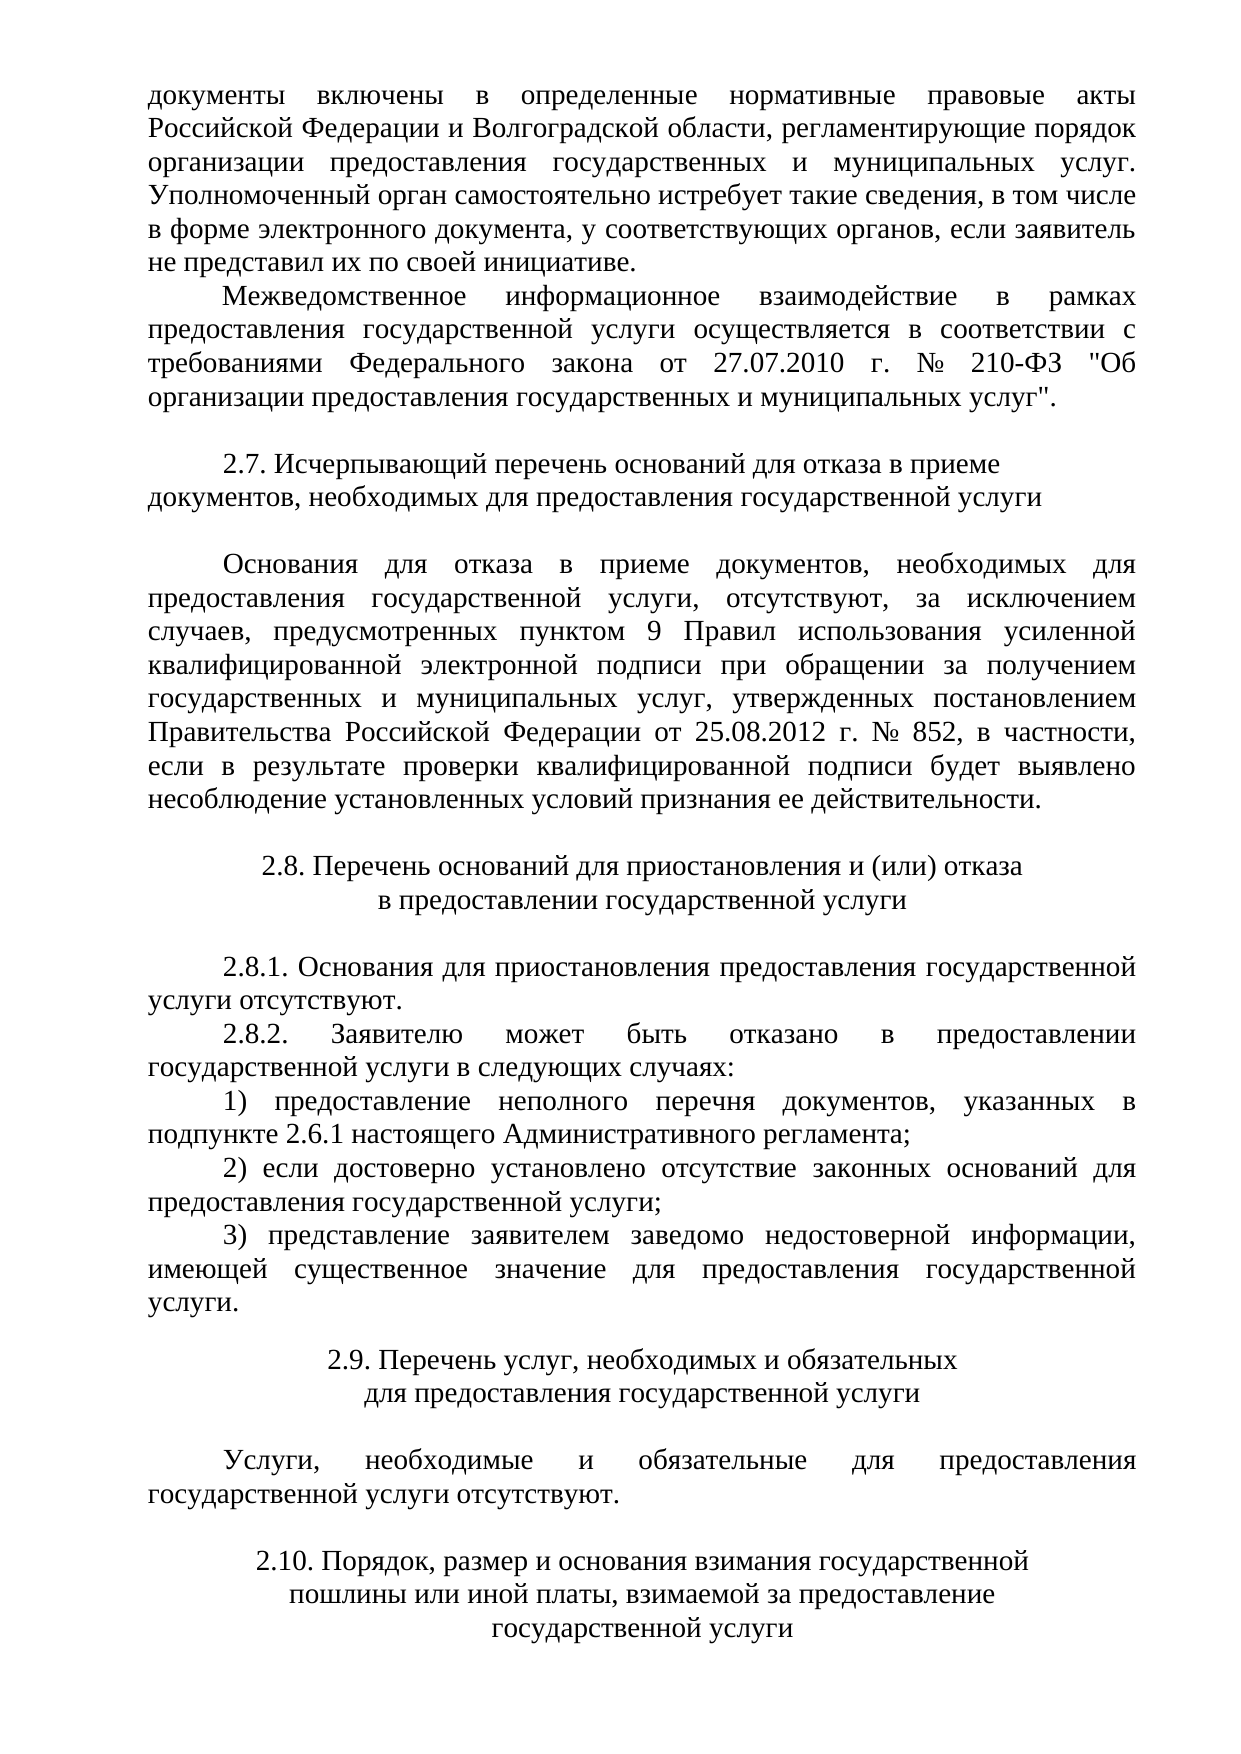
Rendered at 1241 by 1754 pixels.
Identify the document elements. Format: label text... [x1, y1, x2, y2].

text 2.9. Перечень услуг, необходимых и обязательных [148, 1342, 1137, 1375]
text 2.8. Перечень оснований для приостановления и (или) отказа [148, 848, 1137, 882]
text Основания для отказа в приеме документов, необходимых для предоставления государственной услуги, отсутствуют, за исключением случаев, предусмотренных пунктом 9 Правил использования усиленной квалифицированной электронной подписи при обращении за получением государственных и муниципальных услуг, утвержденных постановлением Правительства Российской Федерации от 25.08.. № 852, в частности, если в результате проверки квалифицированной подписи будет выявлено несоблюдение установленных условий признания ее действительности. [148, 546, 1137, 815]
text 2.8.1. Основания для приостановления предоставления государственной услуги отсутствуют. [148, 949, 1137, 1016]
text 1) предоставление неполного перечня документов, указанных в подпункте 2.6.1 настоящего Административного регламента; [148, 1083, 1137, 1150]
text 2) если достоверно установлено отсутствие законных оснований для предоставления государственной услуги; [148, 1150, 1137, 1217]
text 2.8.2. Заявителю может быть отказано в предоставлении государственной услуги в следующих случаях: [148, 1016, 1137, 1083]
text 3) представление заявителем заведомо недостоверной информации, имеющей существенное значение для предоставления государственной услуги. [148, 1217, 1137, 1318]
text 2.10. Порядок, размер и основания взимания государственной [148, 1543, 1137, 1577]
text Услуги, необходимые и обязательные для предоставления государственной услуги отсутствуют. [148, 1442, 1137, 1509]
text пошлины или иной платы, взимаемой за предоставление [148, 1577, 1137, 1610]
text государственной услуги [148, 1610, 1137, 1644]
text для предоставления государственной услуги [148, 1375, 1137, 1409]
text документов, необходимых для предоставления государственной услуги [148, 479, 1137, 513]
text Межведомственное информационное взаимодействие в рамках предоставления государственной услуги осуществляется в соответствии с требованиями Федерального закона от 27.07.. № 210-ФЗ "Об организации предоставления государственных и муниципальных услуг". [148, 278, 1137, 412]
text в предоставлении государственной услуги [148, 882, 1137, 915]
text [148, 77, 1137, 278]
text 2.7. Исчерпывающий перечень оснований для отказа в приеме [148, 446, 1137, 479]
